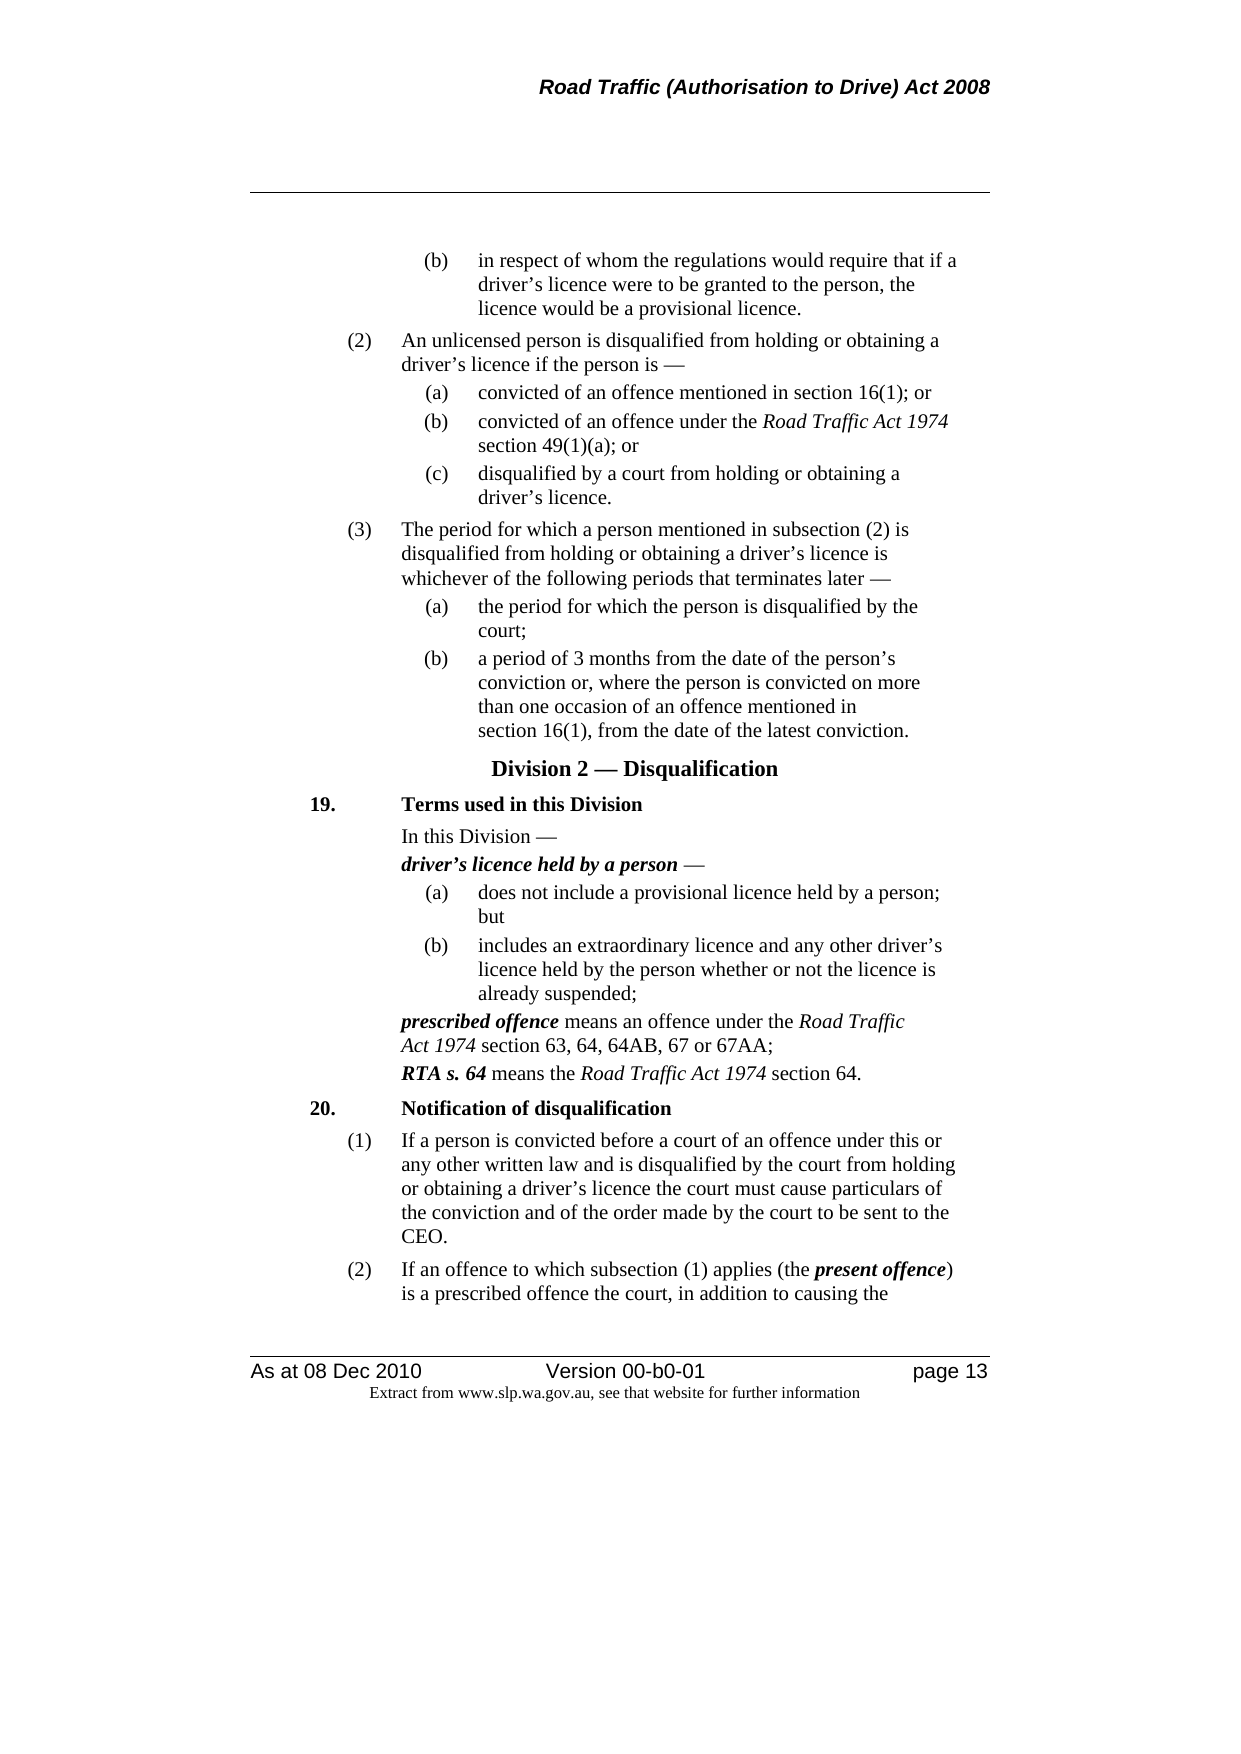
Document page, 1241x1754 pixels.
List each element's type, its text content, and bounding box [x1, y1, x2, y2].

text In this Division — [312, 824, 960, 848]
text driver’s licence held by a person — [368, 852, 960, 876]
text (b) convicted of an offence under the Road Traffic Act 1974 section 49(1)(a); or [389, 408, 960, 457]
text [312, 1257, 960, 1305]
text (a) convicted of an offence mentioned in section 16(1); or [389, 380, 960, 404]
text (b) includes an extraordinary licence and any other driver’s licence held by the person whether or not the licence is already suspended; [389, 933, 960, 1005]
text (1) If a person is convicted before a court of an offence under this or any other written law and is disqualified by the court from holding or obtaining a driver’s licence the court must cause particulars of the conviction and of the order made by the court to be sent to the CEO. [312, 1128, 960, 1248]
subtitle Division 2 — Disqualification [309, 755, 960, 781]
subtitle 20. Notification of disqualification [309, 1096, 960, 1120]
text (b) a period of 3 months from the date of the person’s conviction or, where the person is convicted on more than one occasion of an offence mentioned in section 16(1), from the date of the latest conviction. [389, 646, 960, 742]
subtitle 19. Terms used in this Division [309, 791, 960, 816]
text (c) disqualified by a court from holding or obtaining a driver’s licence. [389, 461, 960, 509]
text (b) in respect of whom the regulations would require that if a driver’s licence were to be granted to the person, the licence would be a provisional licence. [389, 247, 960, 320]
text (3) The period for which a person mentioned in subsection (2) is disqualified from holding or obtaining a driver’s licence is whichever of the following periods that terminates later — [312, 517, 960, 589]
text (a) the period for which the person is disqualified by the court; [389, 594, 960, 642]
text RTA s. 64 means the Road Traffic Act 1974 section 64. [368, 1061, 960, 1085]
text (a) does not include a provisional licence held by a person; but [389, 880, 960, 928]
text prescribed offence means an offence under the Road Traffic Act 1974 section 63, 64, 64AB, 67 or 67AA; [368, 1009, 960, 1057]
text (2) An unlicensed person is disqualified from holding or obtaining a driver’s licence if the person is — [312, 328, 960, 376]
